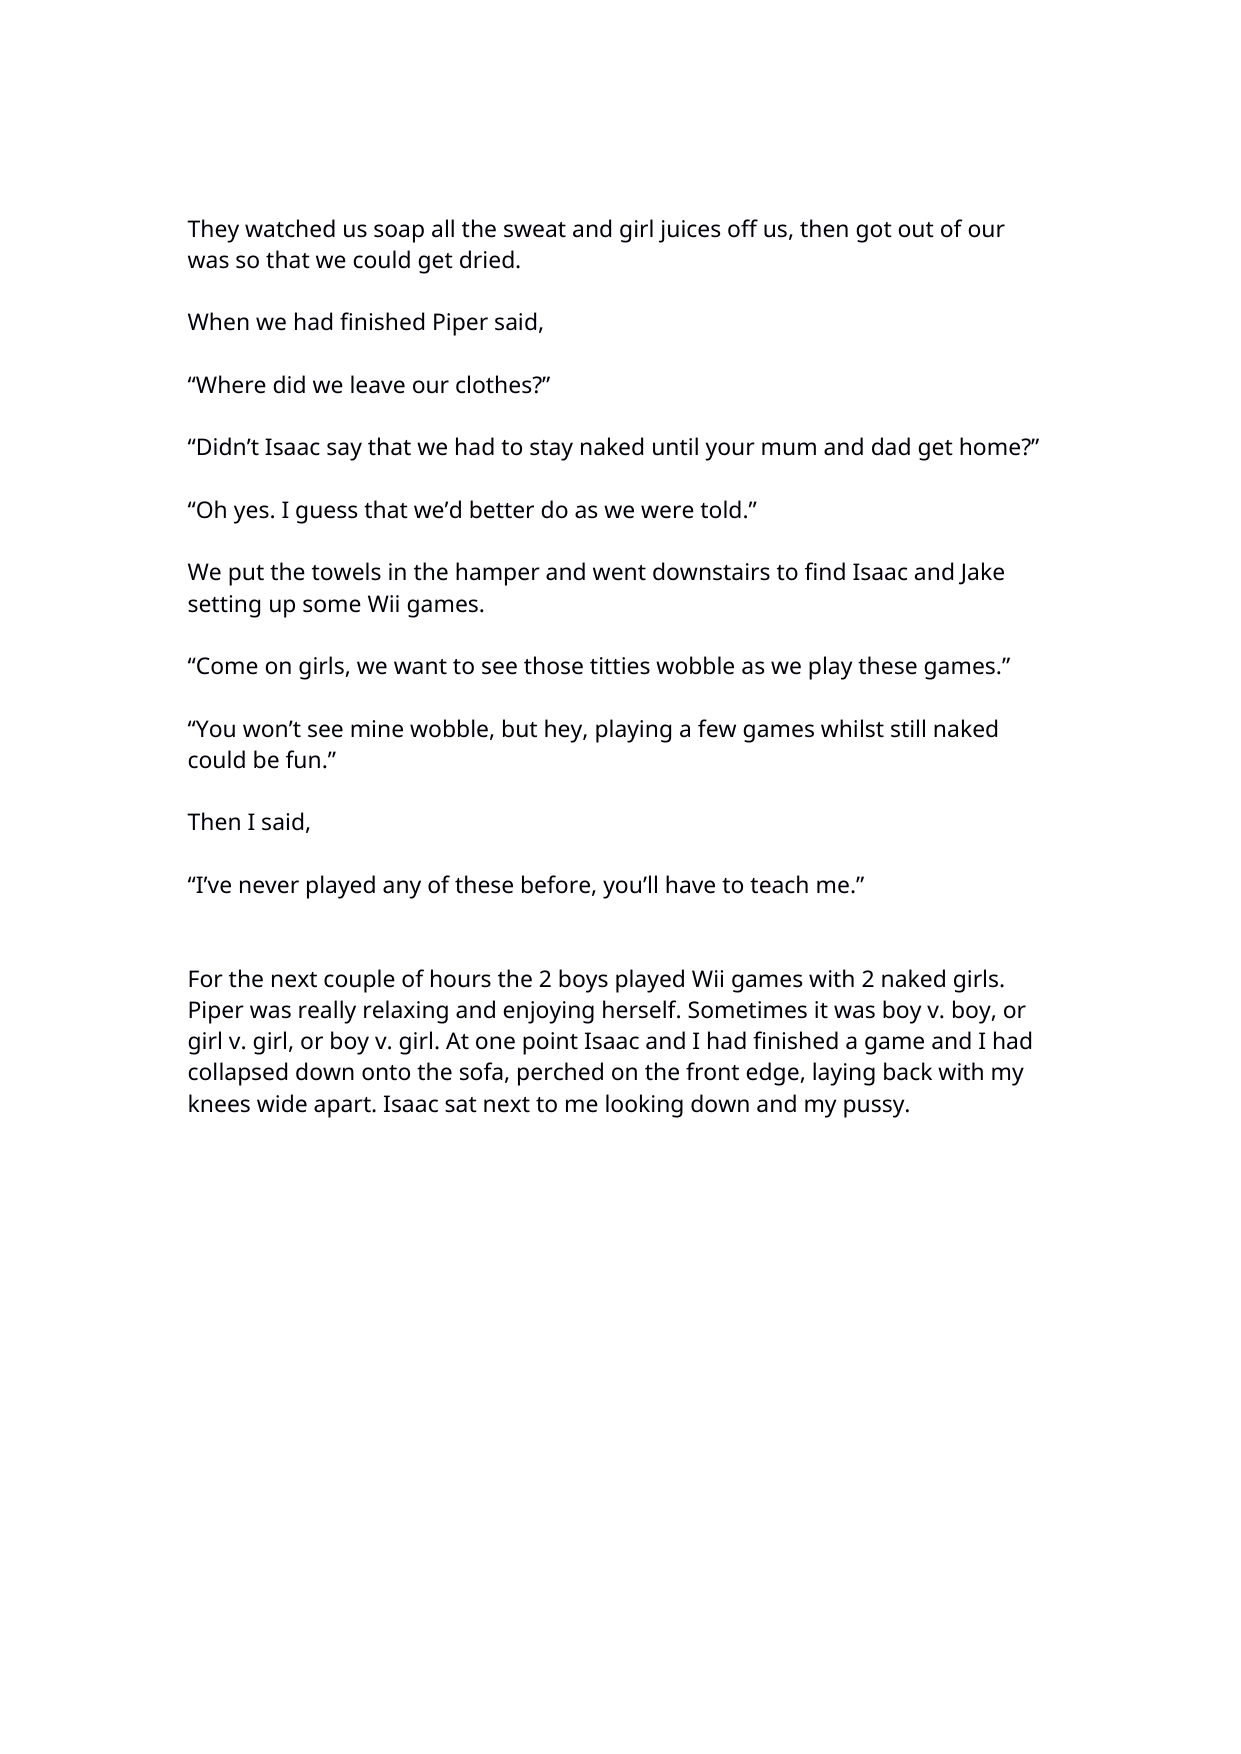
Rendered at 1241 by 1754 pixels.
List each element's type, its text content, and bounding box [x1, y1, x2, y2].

text Then I said, [187, 806, 1053, 837]
text For the next couple of hours the 2 boys played Wii games with 2 naked girls. Piper was really relaxing and enjoying herself. Sometimes it was boy v. boy, or girl v. girl, or boy v. girl. At one point Isaac and I had finished a game and I had collapsed down onto the sofa, perched on the front edge, laying back with my knees wide apart. Isaac sat next to me looking down and my pussy. [187, 962, 1053, 1119]
text “Where did we leave our clothes?” [187, 369, 1053, 400]
text We put the towels in the hamper and went downstairs to find Isaac and Jake setting up some Wii games. [187, 556, 1053, 619]
text “Didn’t Isaac say that we had to stay naked until your mum and dad get home?” [187, 431, 1053, 462]
text “You won’t see mine wobble, but hey, playing a few games whilst still naked could be fun.” [187, 712, 1053, 775]
text “Oh yes. I guess that we’d better do as we were told.” [187, 494, 1053, 525]
text They watched us soap all the sweat and girl juices off us, then got out of our was so that we could get dried. [187, 212, 1053, 275]
text “Come on girls, we want to see those titties wobble as we play these games.” [187, 650, 1053, 681]
text “I’ve never played any of these before, you’ll have to teach me.” [187, 869, 1053, 900]
text When we had finished Piper said, [187, 306, 1053, 337]
